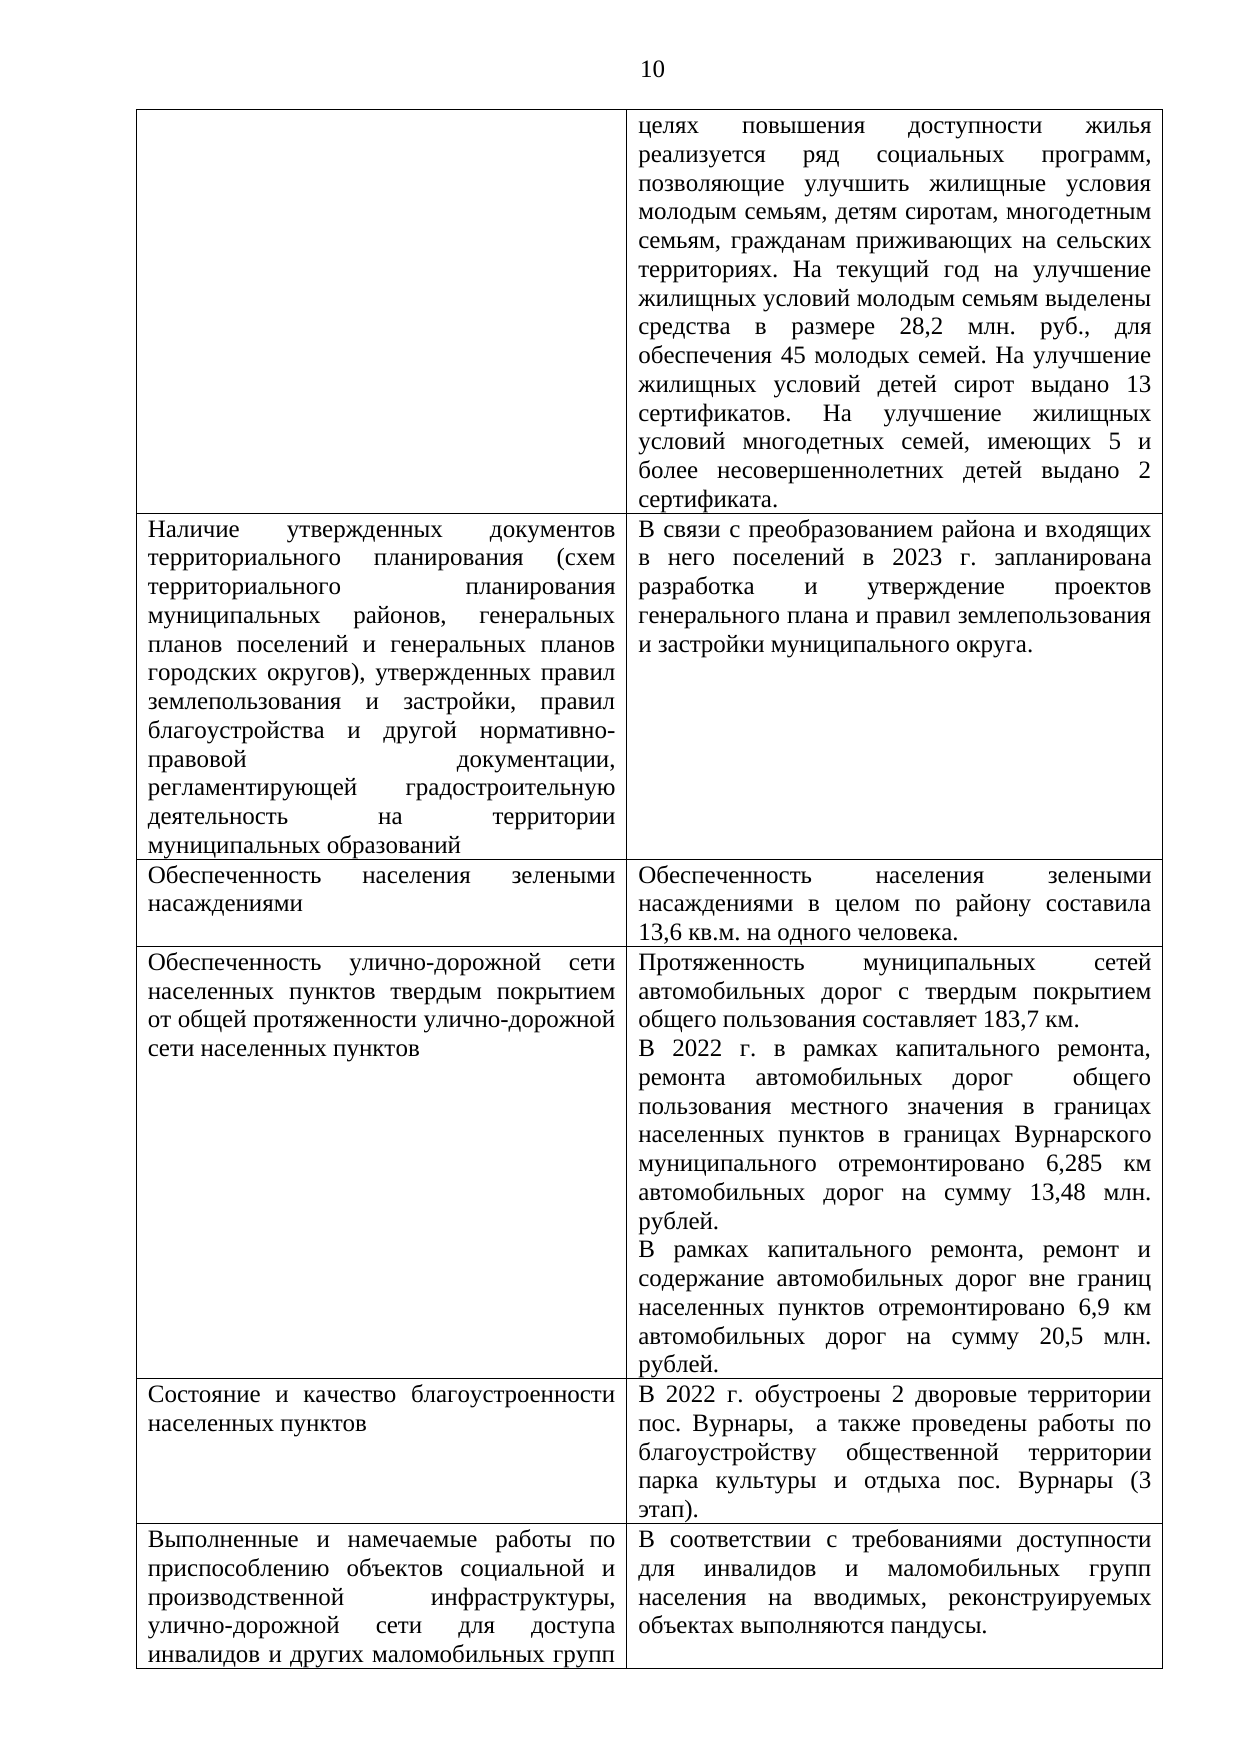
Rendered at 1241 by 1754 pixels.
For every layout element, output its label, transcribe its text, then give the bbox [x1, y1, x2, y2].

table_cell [137, 1524, 626, 1668]
table_cell Обеспеченность улично-дорожной сети населенных пунктов твердым покрытием от общей протяженности улично-дорожной сети населенных пунктов [137, 947, 626, 1378]
table_cell Наличие утвержденных документов территориального планирования (схем территориального планирования муниципальных районов, генеральных планов поселений и генеральных планов городских округов), утвержденных правил землепользования и застройки, правил благоустройства и другой нормативно-правовой документации, регламентирующей градостроительную деятельность на территории муниципальных образований [137, 514, 626, 859]
table_cell Протяженность муниципальных сетей автомобильных дорог с твердым покрытием общего пользования составляет 183,7 км. В 2022 г. в рамках капитального ремонта, ремонта автомобильных дорог общего пользования местного значения в границах населенных пунктов в границах Вурнарского муниципального отремонтировано 6,285 км автомобильных дорог на сумму 13,48 млн. рублей. В рамках капитального ремонта, ремонт и содержание автомобильных дорог вне границ населенных пунктов отремонтировано 6,9 км автомобильных дорог на сумму 20,5 млн. рублей. [627, 947, 1162, 1378]
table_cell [627, 1524, 1162, 1668]
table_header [627, 110, 1162, 513]
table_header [137, 110, 626, 513]
table_cell Обеспеченность населения зелеными насаждениями в целом по району составила 13,6 кв.м. на одного человека. [627, 860, 1162, 946]
table_cell Состояние и качество благоустроенности населенных пунктов [137, 1379, 626, 1523]
table_cell В связи с преобразованием района и входящих в него поселений в 2023 г. запланирована разработка и утверждение проектов генерального плана и правил землепользования и застройки муниципального округа. [627, 514, 1162, 859]
table_cell В 2022 г. обустроены 2 дворовые территории пос. Вурнары, а также проведены работы по благоустройству общественной территории парка культуры и отдыха пос. Вурнары (3 этап). [627, 1379, 1162, 1523]
table_cell Обеспеченность населения зелеными насаждениями [137, 860, 626, 946]
